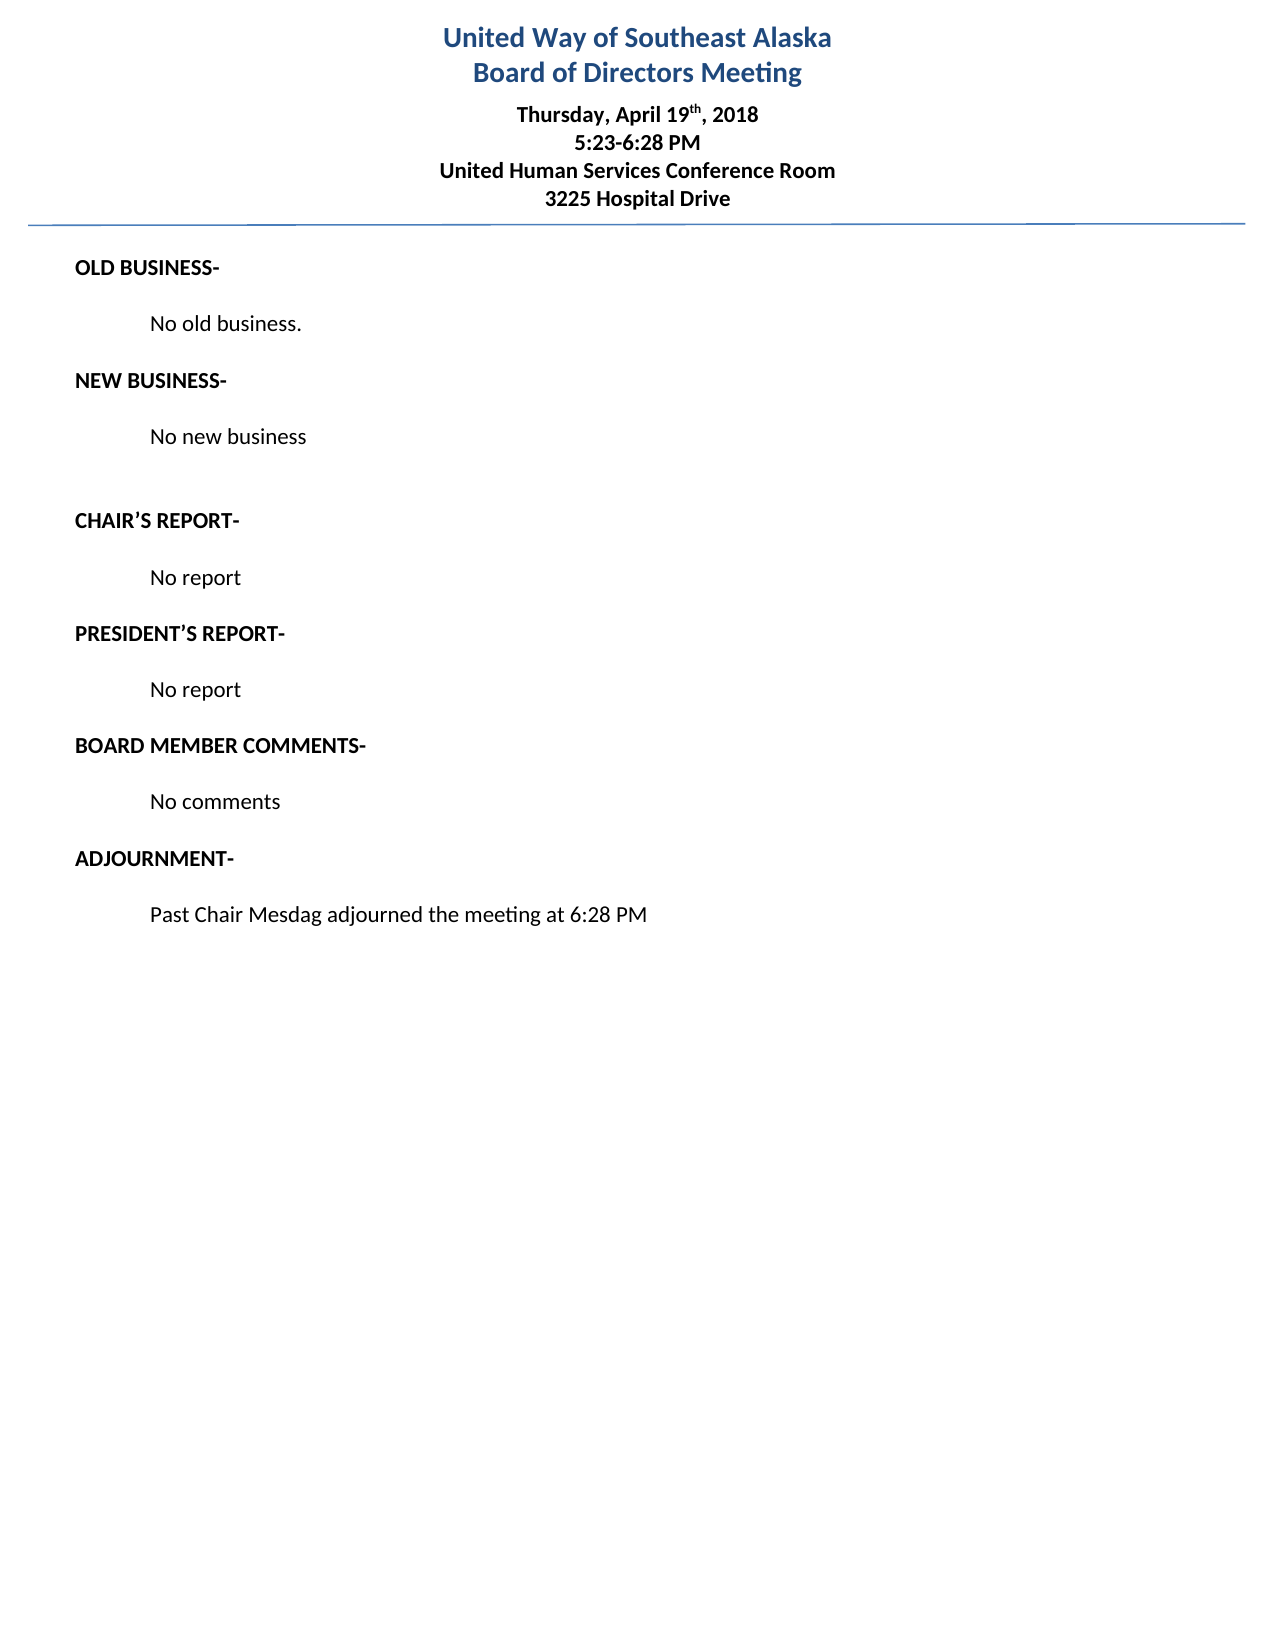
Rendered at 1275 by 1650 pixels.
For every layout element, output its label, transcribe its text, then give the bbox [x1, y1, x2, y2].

text No old business. [150, 309, 1200, 337]
text NEW BUSINESS- [75, 366, 1200, 394]
text No comments [75, 787, 1200, 816]
text President’s Report- [75, 619, 1200, 647]
text Chair’s Report- [75, 506, 1200, 534]
text No new business [75, 422, 1200, 450]
text No report [150, 675, 1200, 703]
text Board Member Comments- [75, 731, 1200, 759]
text Past Chair Mesdag adjourned the meeting at 6:28 PM [75, 900, 1200, 928]
text Adjournment- [75, 844, 1200, 872]
text OLD BUSINESS- [75, 253, 1200, 281]
text No report [75, 563, 1200, 591]
